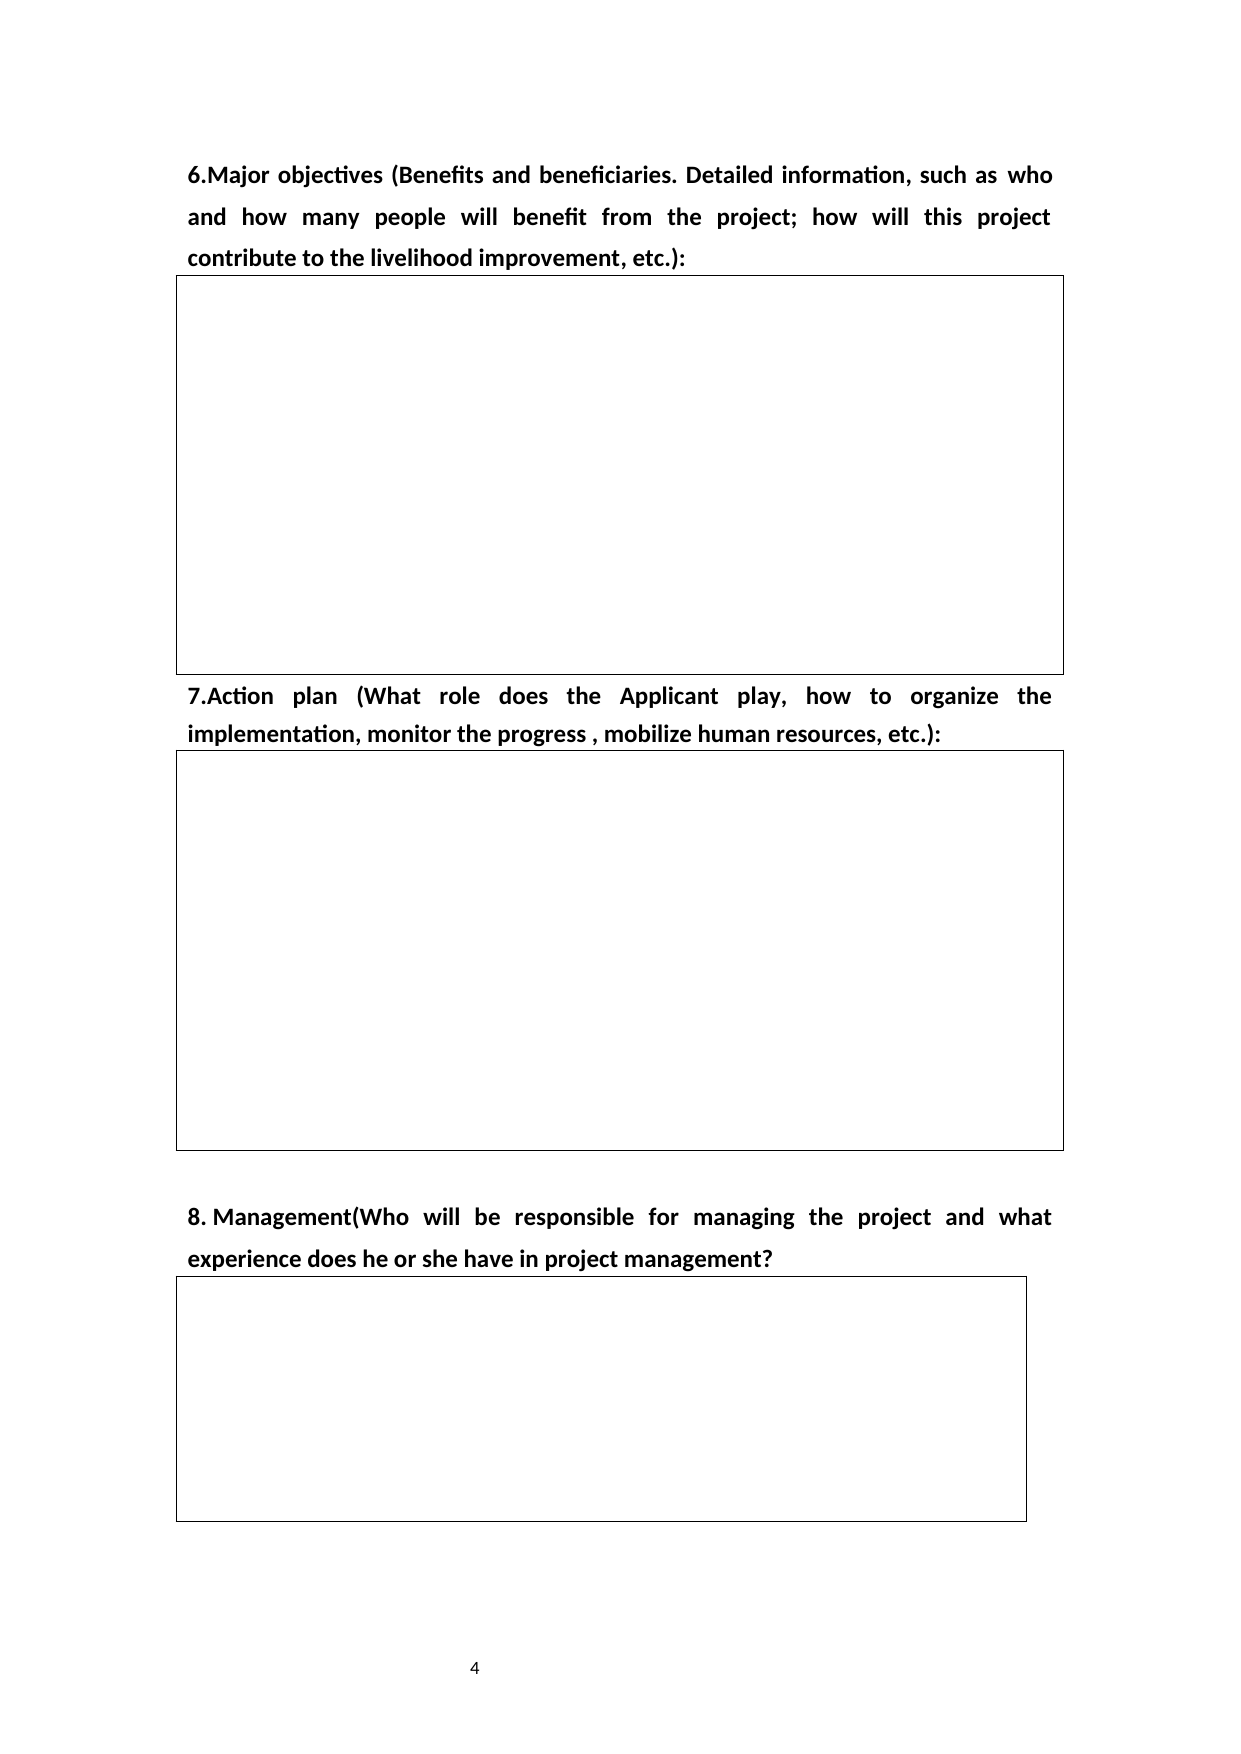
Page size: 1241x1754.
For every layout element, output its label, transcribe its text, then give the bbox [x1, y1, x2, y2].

table_header [177, 276, 1063, 673]
table_header [177, 1277, 1026, 1521]
text 7.Action plan (What role does the Applicant play, how to organize the implementation, monitor the progress , mobilize human resources, etc.): [187, 675, 1053, 749]
table_header [177, 751, 1063, 1149]
text 6.Major objectives (Benefits and beneficiaries. Detailed information, such as who and how many people will benefit from the project; how will this project contribute to the livelihood improvement, etc.): [187, 150, 1053, 275]
list Management(Who will be responsible for managing the project and what experience does he or she have in project management? [187, 1192, 1053, 1276]
